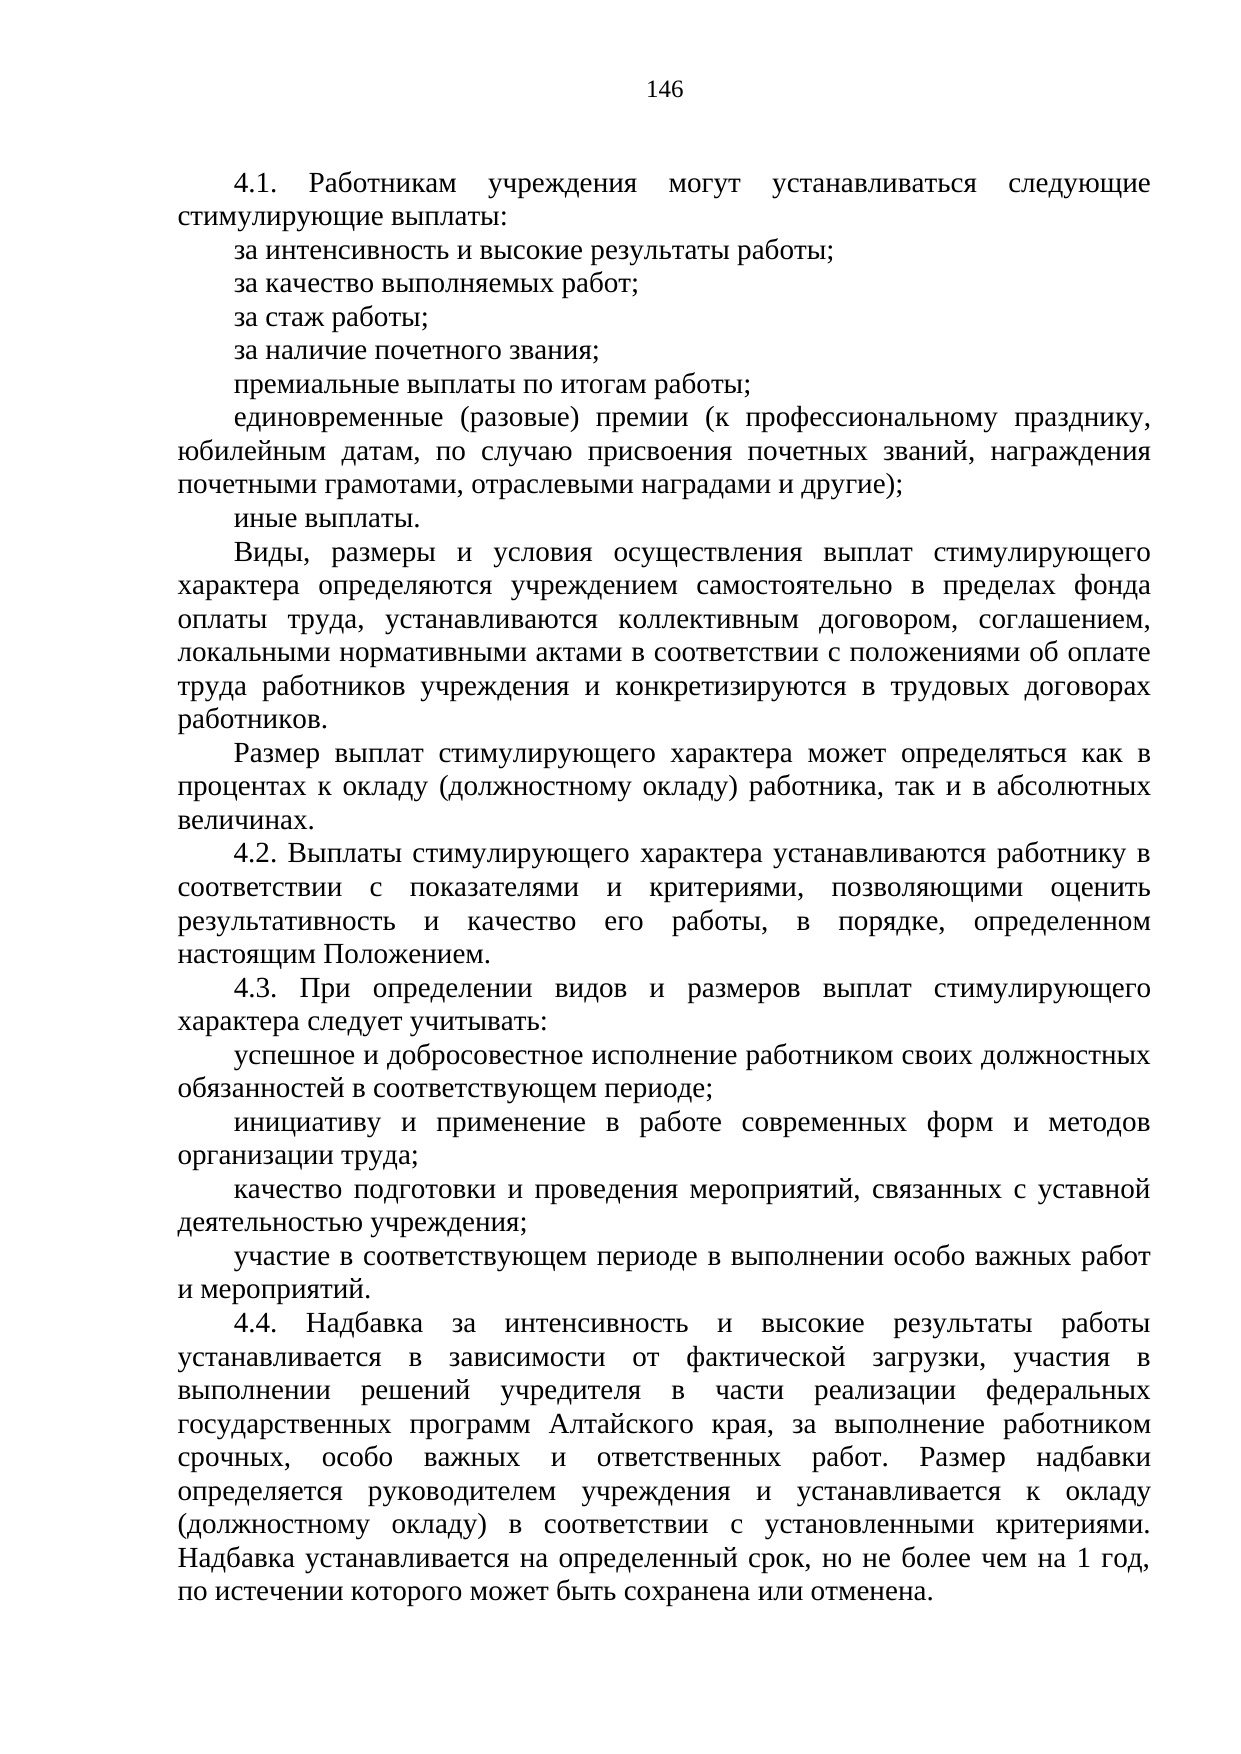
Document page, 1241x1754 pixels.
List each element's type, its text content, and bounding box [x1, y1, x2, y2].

text Размер выплат стимулирующего характера может определяться как в процентах к окладу (должностному окладу) работника, так и в абсолютных величинах. [177, 735, 1152, 836]
text 4.3. При определении видов и размеров выплат стимулирующего характера следует учитывать: [177, 970, 1152, 1037]
text Виды, размеры и условия осуществления выплат стимулирующего характера определяются учреждением самостоятельно в пределах фонда оплаты труда, устанавливаются коллективным договором, соглашением, локальными нормативными актами в соответствии с положениями об оплате труда работников учреждения и конкретизируются в трудовых договорах работников. [177, 534, 1152, 735]
text иные выплаты. [177, 500, 1152, 534]
text единовременные (разовые) премии (к профессиональному празднику, юбилейным датам, по случаю присвоения почетных званий, награждения почетными грамотами, отраслевыми наградами и другие); [177, 399, 1152, 500]
text 4.4. Надбавка за интенсивность и высокие результаты работы устанавливается в зависимости от фактической загрузки, участия в выполнении решений учредителя в части реализации федеральных государственных программ Алтайского края, за выполнение работником срочных, особо важных и ответственных работ. Размер надбавки определяется руководителем учреждения и устанавливается к окладу (должностному окладу) в соответствии с установленными критериями. Надбавка устанавливается на определенный срок, но не более чем на 1 год, по истечении которого может быть сохранена или отменена. [177, 1305, 1152, 1607]
text премиальные выплаты по итогам работы; [177, 366, 1152, 399]
text участие в соответствующем периоде в выполнении особо важных работ и мероприятий. [177, 1238, 1152, 1305]
text успешное и добросовестное исполнение работником своих должностных обязанностей в соответствующем периоде; [177, 1037, 1152, 1104]
text за интенсивность и высокие результаты работы; [177, 232, 1152, 265]
text за качество выполняемых работ; [177, 265, 1152, 299]
text 4.2. Выплаты стимулирующего характера устанавливаются работнику в соответствии с показателями и критериями, позволяющими оценить результативность и качество его работы, в порядке, определенном настоящим Положением. [177, 836, 1152, 970]
text 4.1. Работникам учреждения могут устанавливаться следующие стимулирующие выплаты: [177, 165, 1152, 232]
text за наличие почетного звания; [177, 332, 1152, 366]
text за стаж работы; [177, 299, 1152, 332]
text качество подготовки и проведения мероприятий, связанных с уставной деятельностью учреждения; [177, 1171, 1152, 1238]
text инициативу и применение в работе современных форм и методов организации труда; [177, 1104, 1152, 1171]
